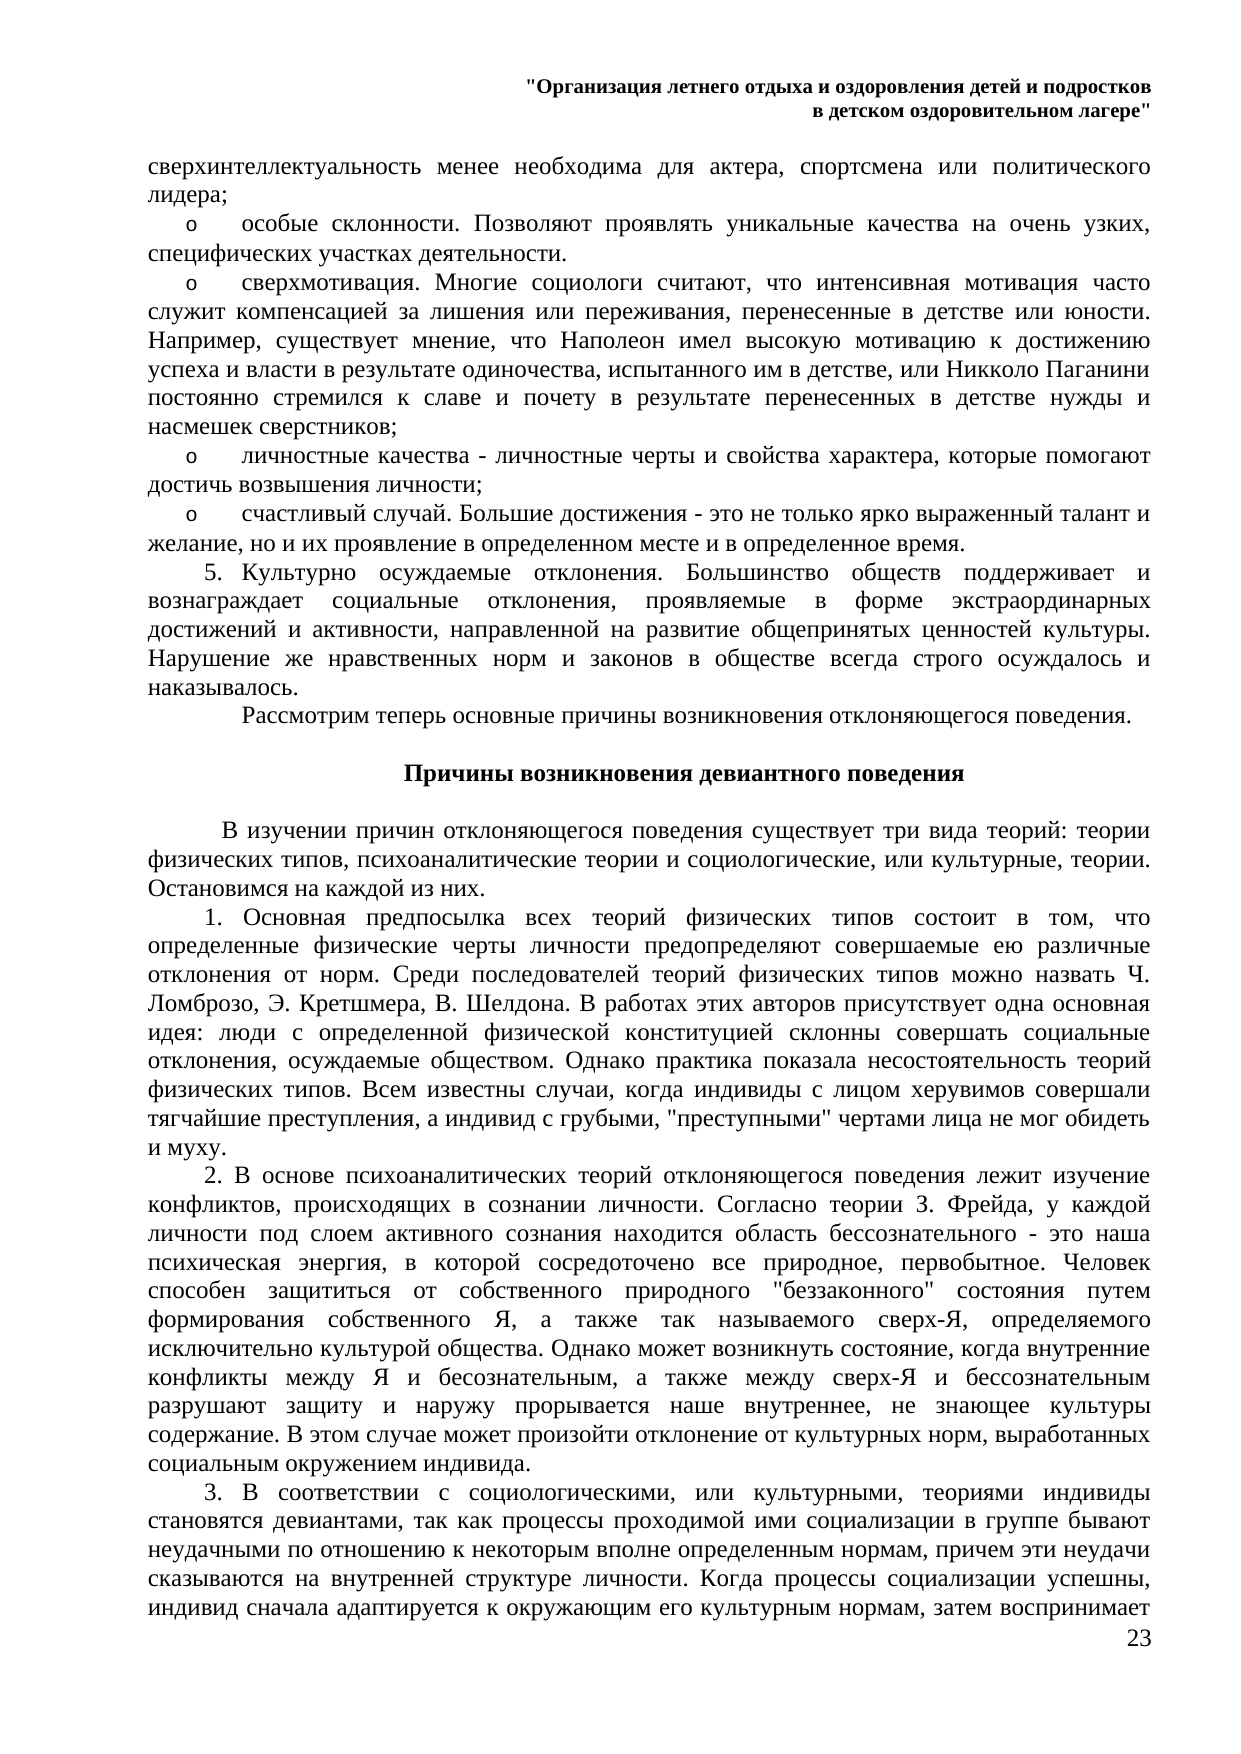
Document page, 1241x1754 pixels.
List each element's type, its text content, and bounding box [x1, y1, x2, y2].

text 2. В основе психоаналитических теорий отклоняющегося поведения лежит изучение конфликтов, происходящих в сознании личности. Согласно теории З. Фрейда, у каждой личности под слоем активного сознания находится область бессознательного - это наша психическая энергия, в которой сосредоточено все природное, первобытное. Человек способен защититься от собственного природного "беззаконного" состояния путем формирования собственного Я, а также так называемого сверх-Я, определяемого исключительно культурой общества. Однако может возникнуть состояние, когда внутренние конфликты между Я и бесознательным, а также между сверх-Я и бессознательным разрушают защиту и наружу прорывается наше внутреннее, не знающее культуры содержание. В этом случае может произойти отклонение от культурных норм, выработанных социальным окружением индивида. [148, 1160, 1152, 1477]
list счастливый случай. Большие достижения - это не только ярко выраженный талант и желание, но и их проявление в определенном месте и в определенное время. [148, 498, 1152, 557]
list сверхмотивация. Многие социологи считают, что интенсивная мотивация часто служит компенсацией за лишения или переживания, перенесенные в детстве или юности. Например, существует мнение, что Наполеон имел высокую мотивацию к достижению успеха и власти в результате одиночества, испытанного им в детстве, или Никколо Паганини постоянно стремился к славе и почету в результате перенесенных в детстве нужды и насмешек сверстников; [148, 267, 1152, 440]
text Причины возникновения девиантного поведения [148, 758, 1152, 787]
list особые склонности. Позволяют проявлять уникальные качества на очень узких, специфических участках деятельности. [148, 208, 1152, 267]
text Рассмотрим теперь основные причины возникновения отклоняющегося поведения. [148, 700, 1152, 729]
list Культурно осуждаемые отклонения. Большинство обществ поддерживает и вознаграждает социальные отклонения, проявляемые в форме экстраординарных достижений и активности, направленной на развитие общепринятых ценностей культуры. Нарушение же нравственных норм и законов в обществе всегда строго осуждалось и наказывалось. [148, 557, 1152, 700]
text В изучении причин отклоняющегося поведения существует три вида теорий: теории физических типов, психоаналитические теории и социологические, или культурные, теории. Остановимся на каждой из них. [148, 815, 1152, 902]
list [148, 151, 1152, 208]
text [148, 1477, 1152, 1620]
list личностные качества - личностные черты и свойства характера, которые помогают достичь возвышения личности; [148, 440, 1152, 498]
text 1. Основная предпосылка всех теорий физических типов состоит в том, что определенные физические черты личности предопределяют совершаемые ею различные отклонения от норм. Среди последователей теорий физических типов можно назвать Ч. Ломброзо, Э. Кретшмера, В. Шелдона. В работах этих авторов присутствует одна основная идея: люди с определенной физической конституцией склонны совершать социальные отклонения, осуждаемые обществом. Однако практика показала несостоятельность теорий физических типов. Всем известны случаи, когда индивиды с лицом херувимов совершали тягчайшие преступления, а индивид с грубыми, "преступными" чертами лица не мог обидеть и муху. [148, 902, 1152, 1160]
